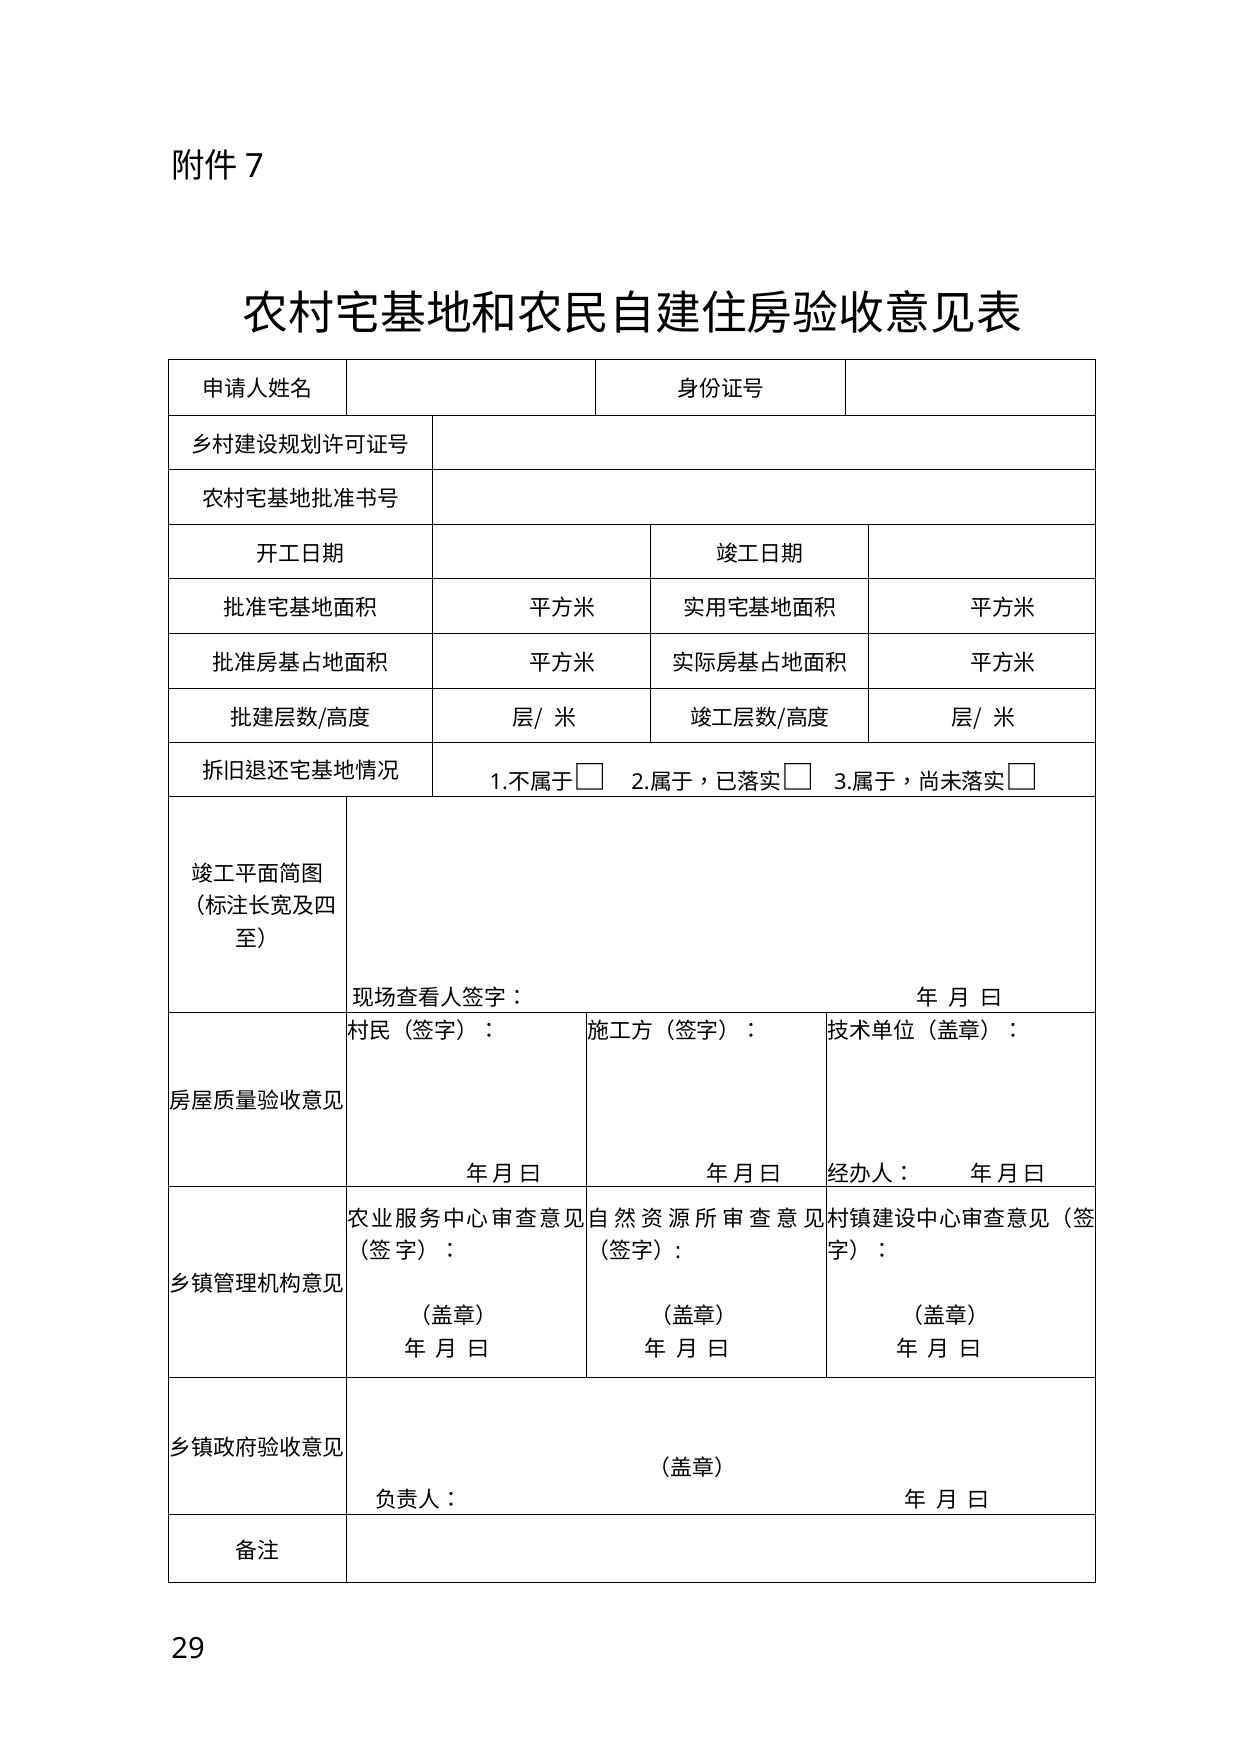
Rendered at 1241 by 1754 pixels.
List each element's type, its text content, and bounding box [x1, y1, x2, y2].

table_cell 竣工日期 [651, 525, 868, 578]
table_cell 1.不属于□ 2.属于，已落实□ 3.属于，尚未落实□ [433, 743, 1095, 796]
table_cell 批准宅基地面积 [169, 579, 432, 633]
table_cell 平方米 [433, 579, 650, 633]
table_cell 拆旧退还宅基地情况 [169, 743, 432, 796]
table_cell [869, 525, 1095, 578]
table_cell 农业服务中心审查意见（签 字）： （盖章） 年 月 曰 [347, 1187, 586, 1377]
table_cell [347, 1515, 1095, 1582]
table_cell 竣工层数/高度 [651, 689, 868, 742]
table_cell 村民（签字）： 年 月 曰 [347, 1013, 586, 1186]
table_cell [433, 470, 1095, 524]
table_cell 乡村建设规划许可证号 [169, 416, 432, 469]
table_cell [433, 416, 1095, 469]
table_cell 乡镇管理机构意见 [169, 1187, 346, 1377]
table_cell 技术单位（盖章）： 经办人： 年 月 曰 [827, 1013, 1095, 1186]
table_cell 平方米 [869, 579, 1095, 633]
table_cell 施工方（签字）： 年 月 曰 [587, 1013, 826, 1186]
table_header 申请人姓名 [169, 360, 346, 415]
table_cell （盖章） 负责人： 年 月 曰 [347, 1378, 1095, 1514]
table_cell [433, 525, 650, 578]
table_cell 乡镇政府验收意见 [169, 1378, 346, 1514]
table_header 身份证号 [596, 360, 845, 415]
table_header [347, 360, 595, 415]
text 附件7 [171, 131, 1093, 196]
subtitle 农村宅基地和农民自建住房验收意见表 [171, 261, 1093, 358]
table_cell 自然资源所审查意见（签字）: （盖章） 年 月 曰 [587, 1187, 826, 1377]
table_cell 备注 [169, 1515, 346, 1582]
table_header [846, 360, 1095, 415]
table_cell 批准房基占地面积 [169, 634, 432, 688]
table_cell 层/ 米 [869, 689, 1095, 742]
table_cell 开工日期 [169, 525, 432, 578]
table_cell 平方米 [433, 634, 650, 688]
table_cell 竣工平面简图 （标注长宽及四至） [169, 797, 346, 1012]
table_cell 层/ 米 [433, 689, 650, 742]
table_cell 现场查看人签字： 年 月 曰 [347, 797, 1095, 1012]
table_cell 实际房基占地面积 [651, 634, 868, 688]
table_cell 实用宅基地面积 [651, 579, 868, 633]
table_cell 农村宅基地批准书号 [169, 470, 432, 524]
table_cell 村镇建设中心审查意见（签字）： （盖章） 年 月 曰 [827, 1187, 1095, 1377]
table_cell 房屋质量验收意见 [169, 1013, 346, 1186]
table_cell 批建层数/高度 [169, 689, 432, 742]
table_cell 平方米 [869, 634, 1095, 688]
